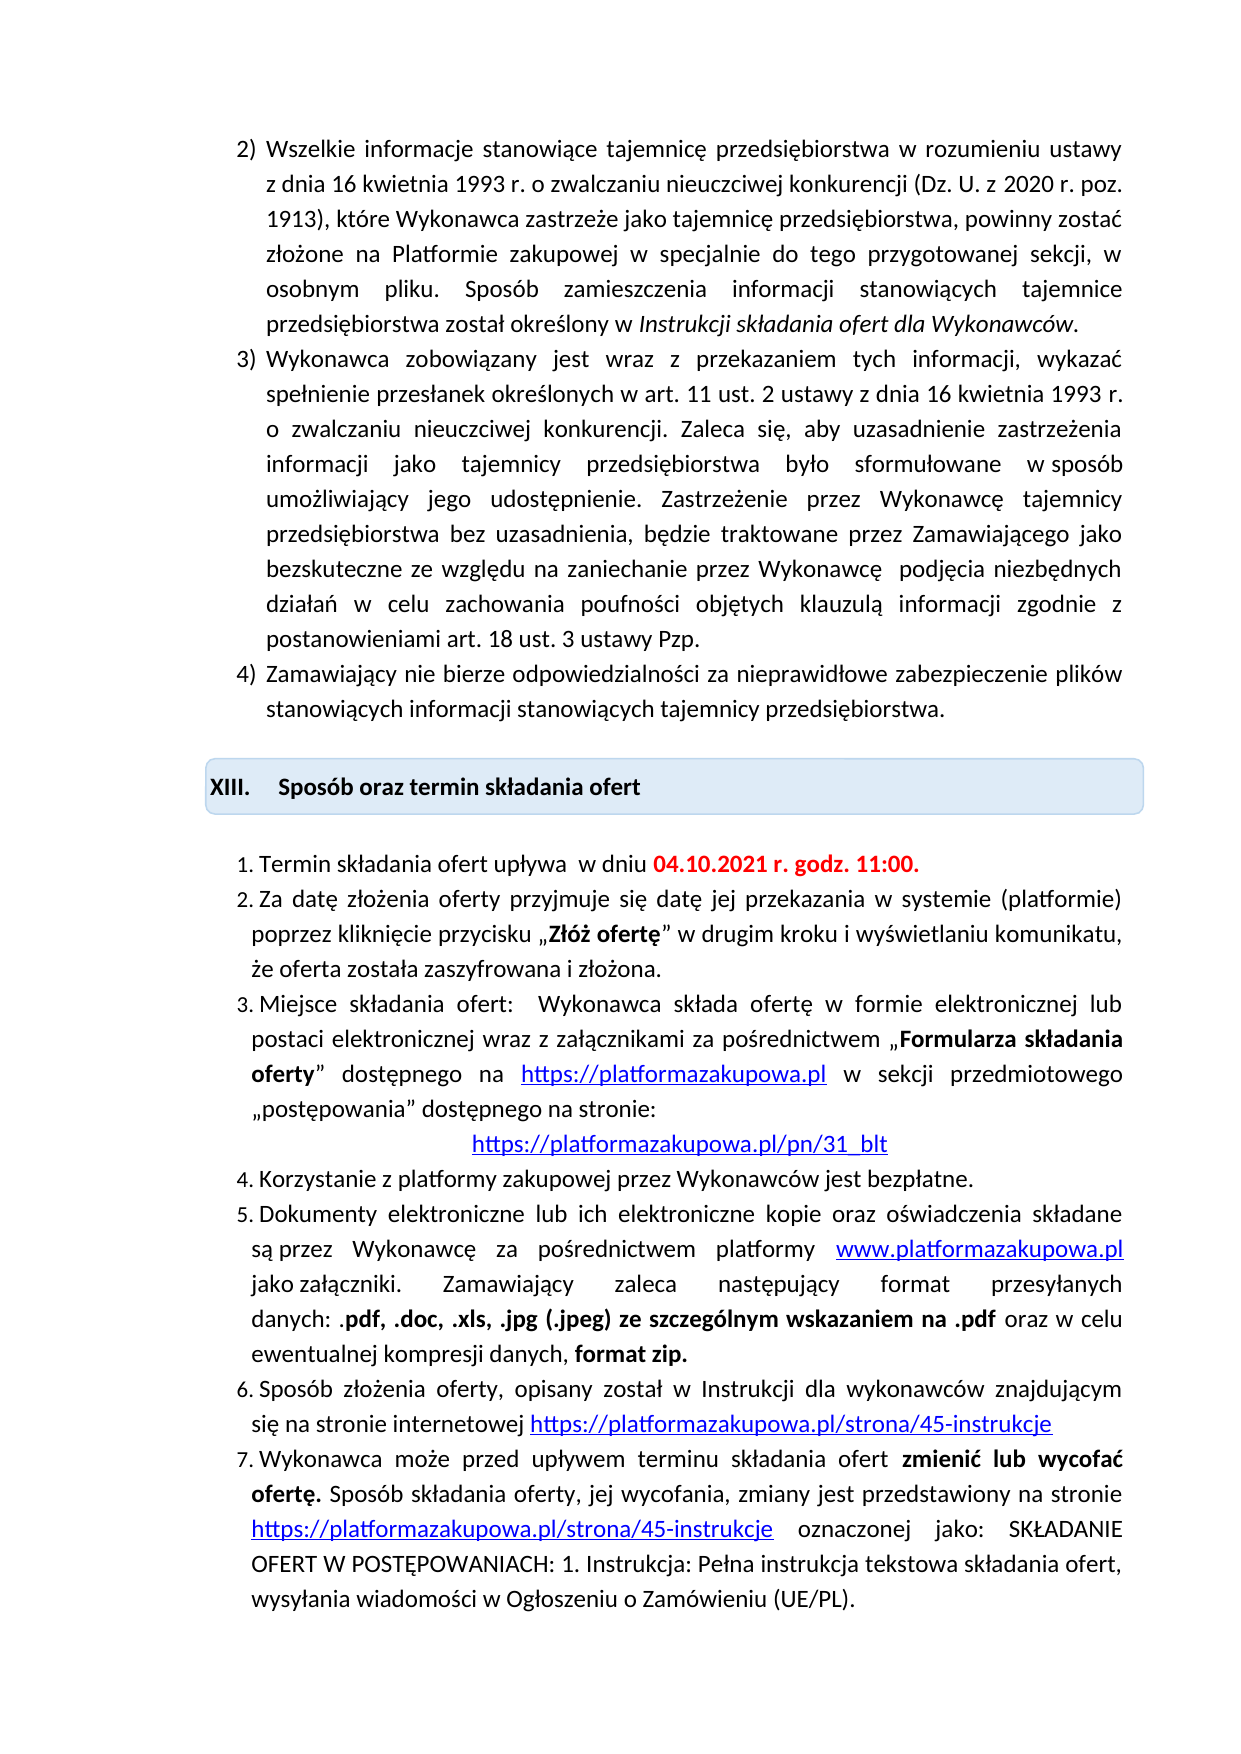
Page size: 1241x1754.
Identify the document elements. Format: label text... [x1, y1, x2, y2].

list Wykonawca zobowiązany jest wraz z przekazaniem tych informacji, wykazać spełnienie przesłanek określonych w art. 11 ust. 2 ustawy z dnia 16 kwietnia 1993 r. o zwalczaniu nieuczciwej konkurencji. Zaleca się, aby uzasadnienie zastrzeżenia informacji jako tajemnicy przedsiębiorstwa było sformułowane w sposób umożliwiający jego udostępnienie. Zastrzeżenie przez Wykonawcę tajemnicy przedsiębiorstwa bez uzasadnienia, będzie traktowane przez Zamawiającego jako bezskuteczne ze względu na zaniechanie przez Wykonawcę podjęcia niezbędnych działań w celu zachowania poufności objętych klauzulą informacji zgodnie z postanowieniami art. 18 ust. 3 ustawy Pzp. [236, 343, 1123, 653]
list Wykonawca może przed upływem terminu składania ofert zmienić lub wycofać ofertę. Sposób składania oferty, jej wycofania, zmiany jest przedstawiony na stronie https://platformazakupowa.pl/strona/45-instrukcje oznaczonej jako: SKŁADANIE OFERT W POSTĘPOWANIACH: 1. Instrukcja: Pełna instrukcja tekstowa składania ofert, wysyłania wiadomości w Ogłoszeniu o Zamówieniu (UE/PL). [236, 1443, 1123, 1613]
list Za datę złożenia oferty przyjmuje się datę jej przekazania w systemie (platformie) poprzez kliknięcie przycisku „Złóż ofertę” w drugim kroku i wyświetlaniu komunikatu, że oferta została zaszyfrowana i złożona. [236, 883, 1123, 983]
list Zamawiający nie bierze odpowiedzialności za nieprawidłowe zabezpieczenie plików stanowiących informacji stanowiących tajemnicy przedsiębiorstwa. [236, 658, 1123, 723]
list Wszelkie informacje stanowiące tajemnicę przedsiębiorstwa w rozumieniu ustawy z dnia 16 kwietnia 1993 r. o zwalczaniu nieuczciwej konkurencji (Dz. U. z 2020 r. poz. 1913), które Wykonawca zastrzeże jako tajemnicę przedsiębiorstwa, powinny zostać złożone na Platformie zakupowej w specjalnie do tego przygotowanej sekcji, w osobnym pliku. Sposób zamieszczenia informacji stanowiących tajemnice przedsiębiorstwa został określony w Instrukcji składania ofert dla Wykonawców. [236, 133, 1123, 338]
text https://platformazakupowa.pl/pn/31_blt [236, 1128, 1123, 1158]
list Miejsce składania ofert: Wykonawca składa ofertę w formie elektronicznej lub postaci elektronicznej wraz z załącznikami za pośrednictwem „Formularza składania oferty” dostępnego na https://platformazakupowa.pl w sekcji przedmiotowego „postępowania” dostępnego na stronie: [236, 988, 1123, 1123]
list Sposób złożenia oferty, opisany został w Instrukcji dla wykonawców znajdującym się na stronie internetowej https://platformazakupowa.pl/strona/45-instrukcje [236, 1373, 1123, 1438]
list Dokumenty elektroniczne lub ich elektroniczne kopie oraz oświadczenia składane są przez Wykonawcę za pośrednictwem platformy www.platformazakupowa.pl jako załączniki. Zamawiający zaleca następujący format przesyłanych danych: .pdf, .doc, .xls, .jpg (.jpeg) ze szczególnym wskazaniem na .pdf oraz w celu ewentualnej kompresji danych, format zip. [236, 1198, 1123, 1368]
list Termin składania ofert upływa w dniu 04.10.2021 r. godz. 11:00. [236, 815, 1123, 878]
list Korzystanie z platformy zakupowej przez Wykonawców jest bezpłatne. [236, 1163, 1123, 1193]
